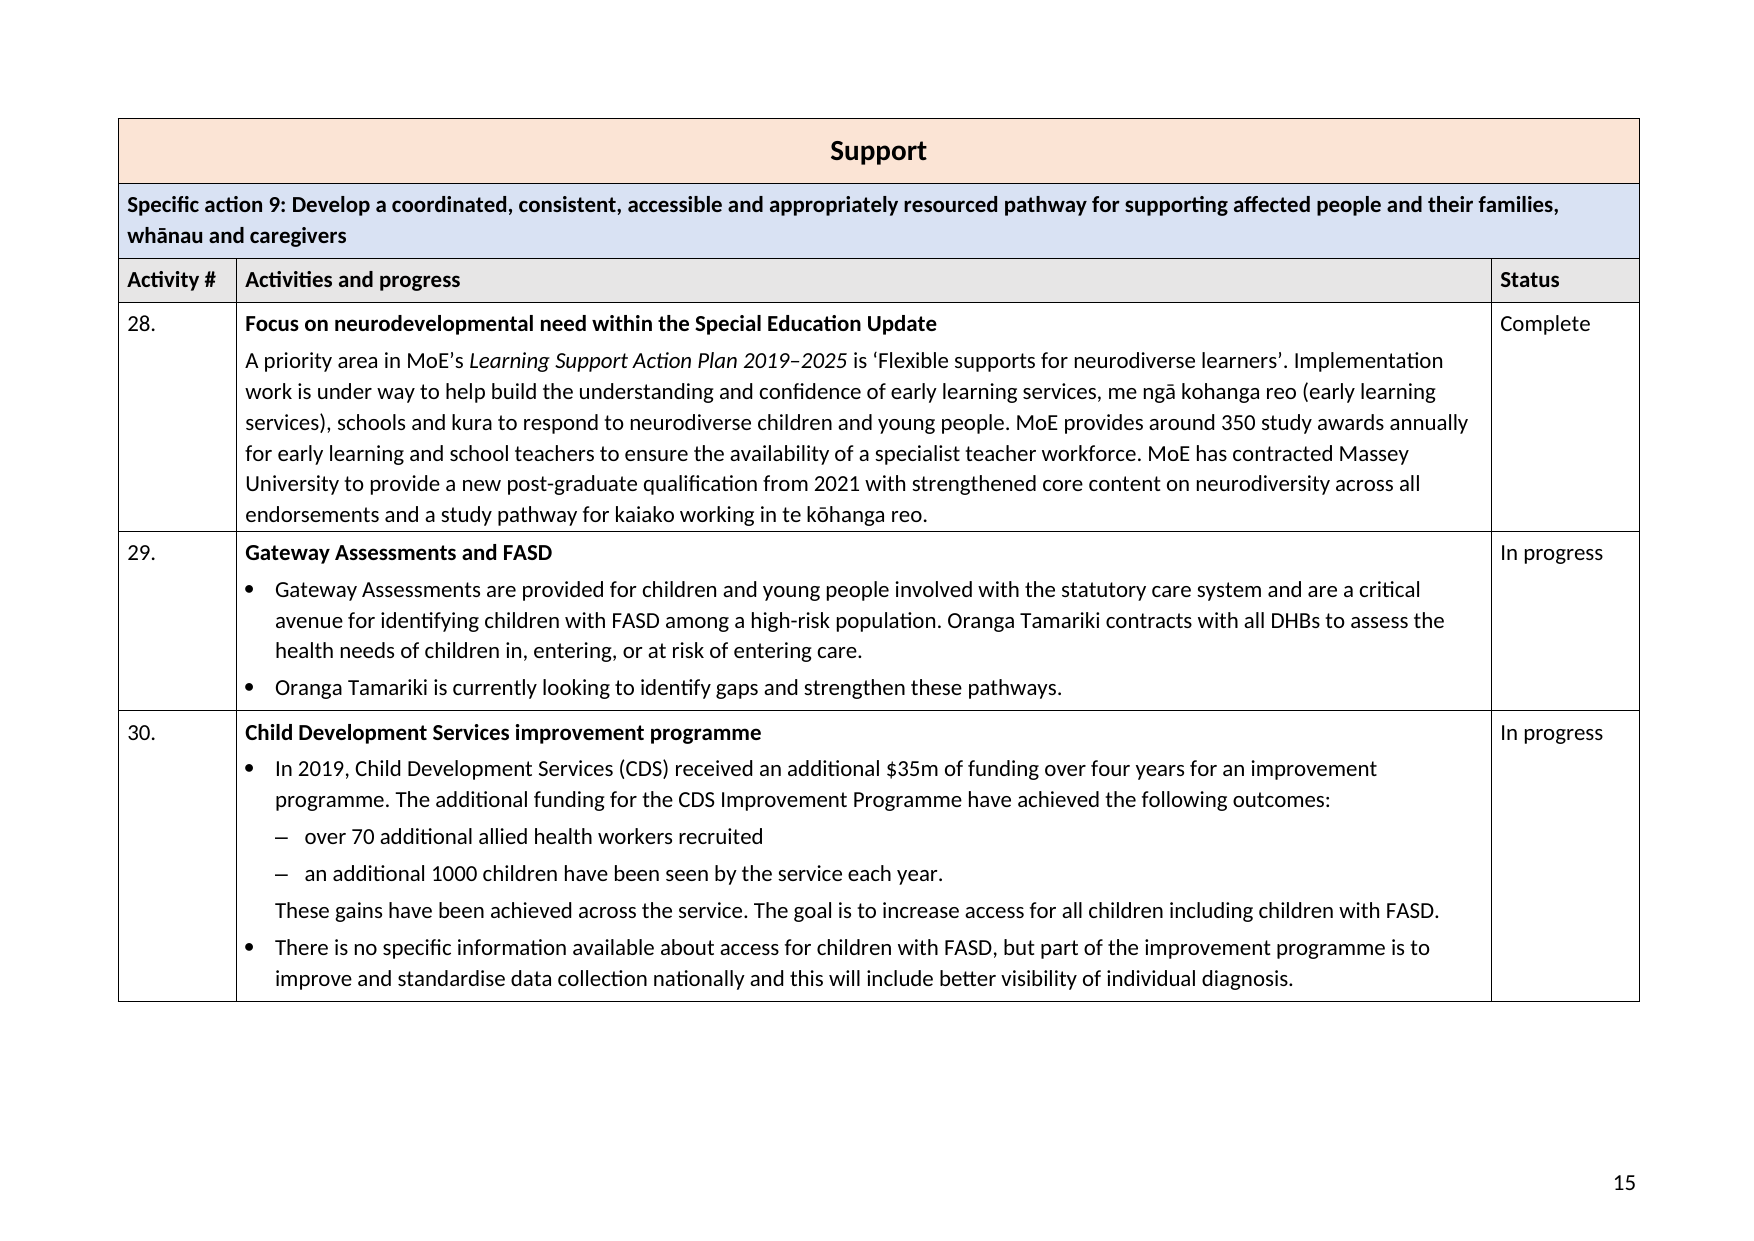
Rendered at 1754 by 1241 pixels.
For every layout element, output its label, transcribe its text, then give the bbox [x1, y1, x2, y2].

table_cell Gateway Assessments and FASD Gateway Assessments are provided for children and young people involved with the statutory care system and are a critical avenue for identifying children with FASD among a high-risk population. Oranga Tamariki contracts with all DHBs to assess the health needs of children in, entering, or at risk of entering care. Oranga Tamariki is currently looking to identify gaps and strengthen these pathways. [237, 532, 1491, 710]
table_cell 29. [119, 532, 236, 710]
table_cell 28. [119, 303, 236, 531]
table_cell Activity # [119, 259, 236, 302]
table_header Support [119, 119, 1639, 183]
table_cell Activities and progress [237, 259, 1491, 302]
table_cell Specific action 9: Develop a coordinated, consistent, accessible and appropriately resourced pathway for supporting affected people and their families, whānau and caregivers [119, 184, 1639, 258]
table_cell Child Development Services improvement programme In 2019, Child Development Services (CDS) received an additional $35m of funding over four years for an improvement programme. The additional funding for the CDS Improvement Programme have achieved the following outcomes: over 70 additional allied health workers recruited an additional 1000 children have been seen by the service each year. These gains have been achieved across the service. The goal is to increase access for all children including children with FASD. There is no specific information available about access for children with FASD, but part of the improvement programme is to improve and standardise data collection nationally and this will include better visibility of individual diagnosis. [237, 711, 1491, 1001]
table_cell 30. [119, 711, 236, 1001]
table_cell Complete [1492, 303, 1639, 531]
table_cell Focus on neurodevelopmental need within the Special Education Update A priority area in MoE’s Learning Support Action Plan 2019–2025 is ‘Flexible supports for neurodiverse learners’. Implementation work is under way to help build the understanding and confidence of early learning services, me ngā kohanga reo (early learning services), schools and kura to respond to neurodiverse children and young people. MoE provides around 350 study awards annually for early learning and school teachers to ensure the availability of a specialist teacher workforce. MoE has contracted Massey University to provide a new post-graduate qualification from 2021 with strengthened core content on neurodiversity across all endorsements and a study pathway for kaiako working in te kōhanga reo. [237, 303, 1491, 531]
table_cell In progress [1492, 711, 1639, 1001]
table_cell In progress [1492, 532, 1639, 710]
table_cell Status [1492, 259, 1639, 302]
